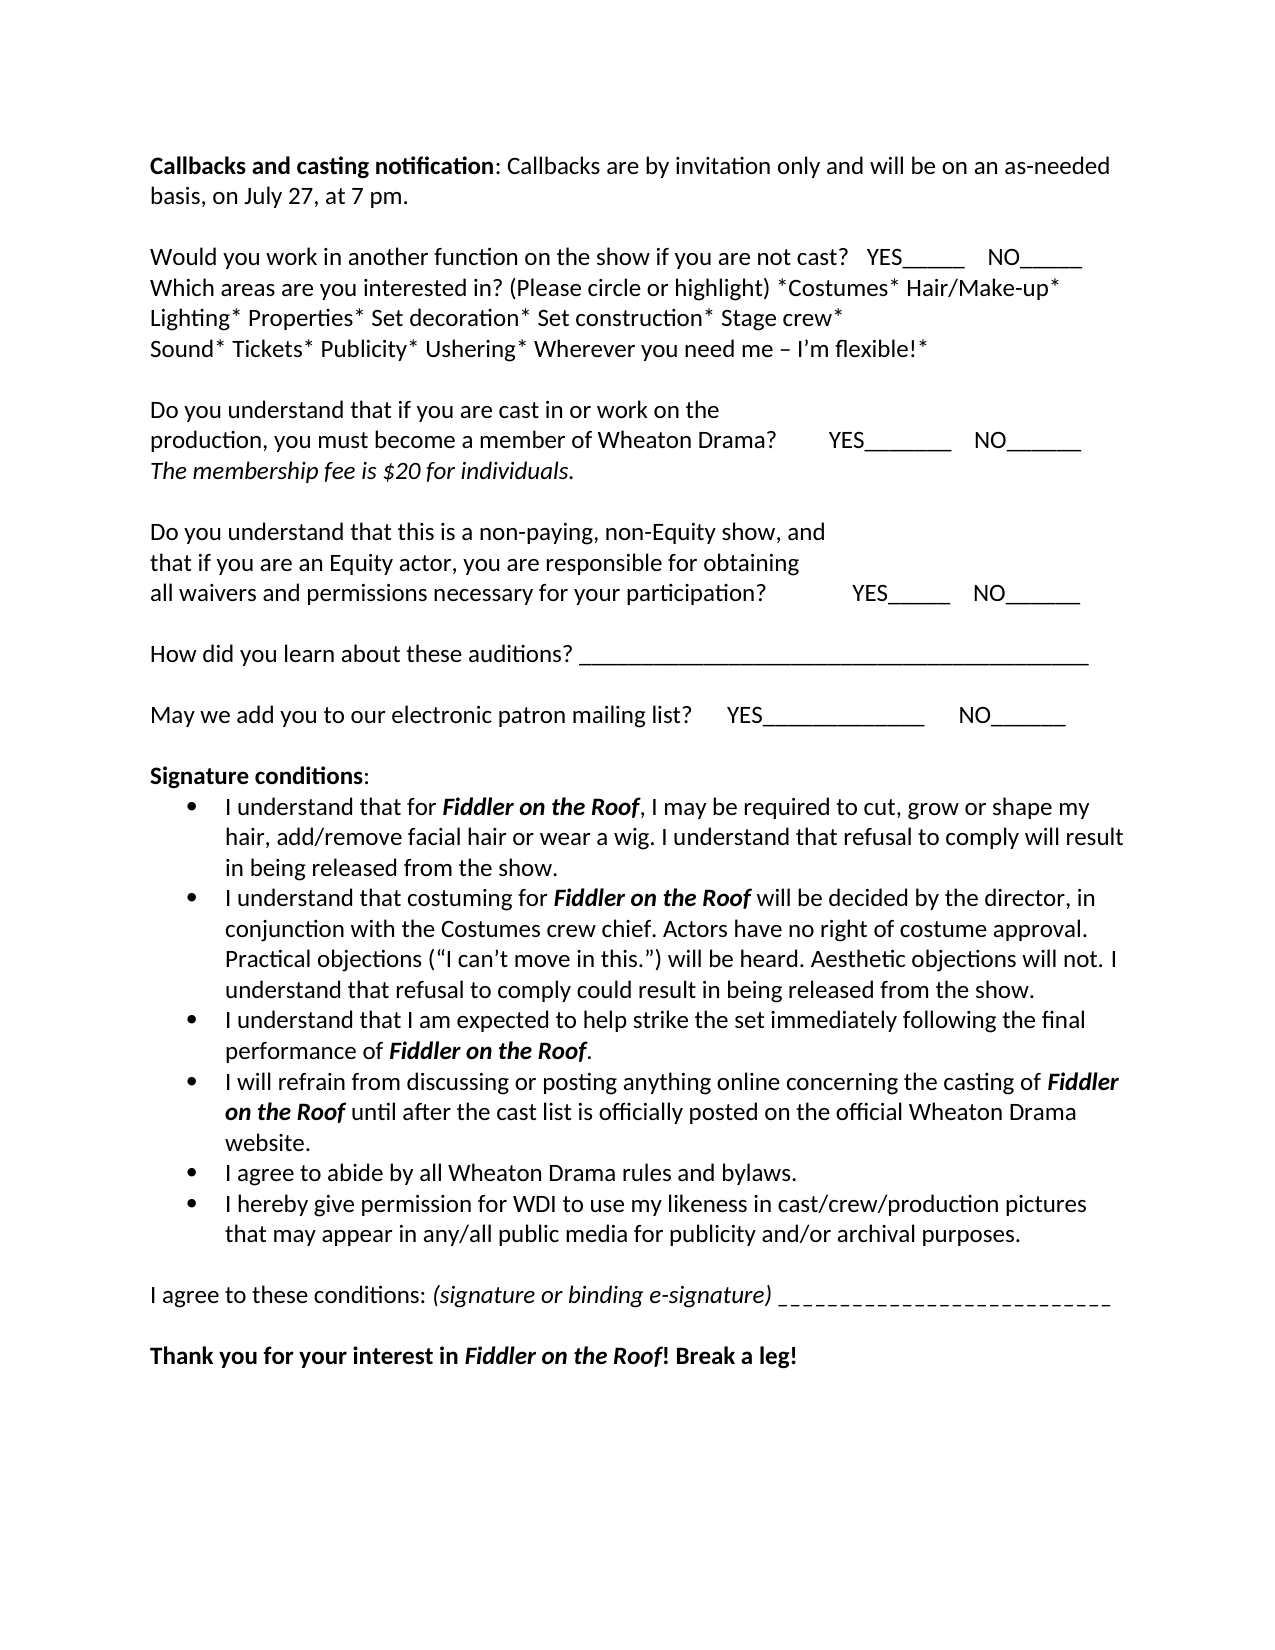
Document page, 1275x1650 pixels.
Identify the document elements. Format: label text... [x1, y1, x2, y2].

text The membership fee is $20 for individuals. [150, 455, 1125, 486]
text Do you understand that if you are cast in or work on the [150, 394, 1125, 425]
text Lighting* Properties* Set decoration* Set construction* Stage crew* [150, 303, 1125, 333]
text How did you learn about these auditions? _________________________________________ [150, 638, 1125, 669]
text Do you understand that this is a non-paying, non-Equity show, and [150, 516, 1116, 547]
list I understand that costuming for Fiddler on the Roof will be decided by the director, in conjunction with the Costumes crew chief. Actors have no right of costume approval. Practical objections (“I can’t move in this.”) will be heard. Aesthetic objections will not. I understand that refusal to comply could result in being released from the show. [187, 882, 1125, 1004]
text production, you must become a member of Wheaton Drama? YES_______ NO______ [150, 425, 1125, 455]
text May we add you to our electronic patron mailing list? YES_____________ NO______ [150, 699, 1125, 730]
text all waivers and permissions necessary for your participation? YES_____ NO______ [150, 577, 1116, 608]
text Which areas are you interested in? (Please circle or highlight) *Costumes* Hair/Make-up* [150, 272, 1125, 303]
list I agree to abide by all Wheaton Drama rules and bylaws. [187, 1157, 1125, 1188]
text Thank you for your interest in Fiddler on the Roof! Break a leg! [150, 1340, 1125, 1371]
text Would you work in another function on the show if you are not cast? YES_____ NO_____ [150, 242, 1125, 272]
list I understand that I am expected to help strike the set immediately following the final performance of Fiddler on the Roof. [187, 1004, 1125, 1066]
text I agree to these conditions: (signature or binding e-signature) ___________________________ [150, 1279, 1125, 1310]
text Sound* Tickets* Publicity* Ushering* Wherever you need me – I’m flexible!* [150, 333, 1125, 364]
text that if you are an Equity actor, you are responsible for obtaining [150, 547, 1116, 577]
text Signature conditions: [150, 760, 1125, 791]
list I will refrain from discussing or posting anything online concerning the casting of Fiddler on the Roof until after the cast list is officially posted on the official Wheaton Drama website. [187, 1066, 1125, 1157]
list I hereby give permission for WDI to use my likeness in cast/crew/production pictures that may appear in any/all public media for publicity and/or archival purposes. [187, 1188, 1125, 1249]
text Callbacks and casting notification: Callbacks are by invitation only and will be on an as-needed basis, on July 27, at 7 pm. [150, 150, 1125, 211]
list I understand that for Fiddler on the Roof, I may be required to cut, grow or shape my hair, add/remove facial hair or wear a wig. I understand that refusal to comply will result in being released from the show. [187, 791, 1125, 882]
